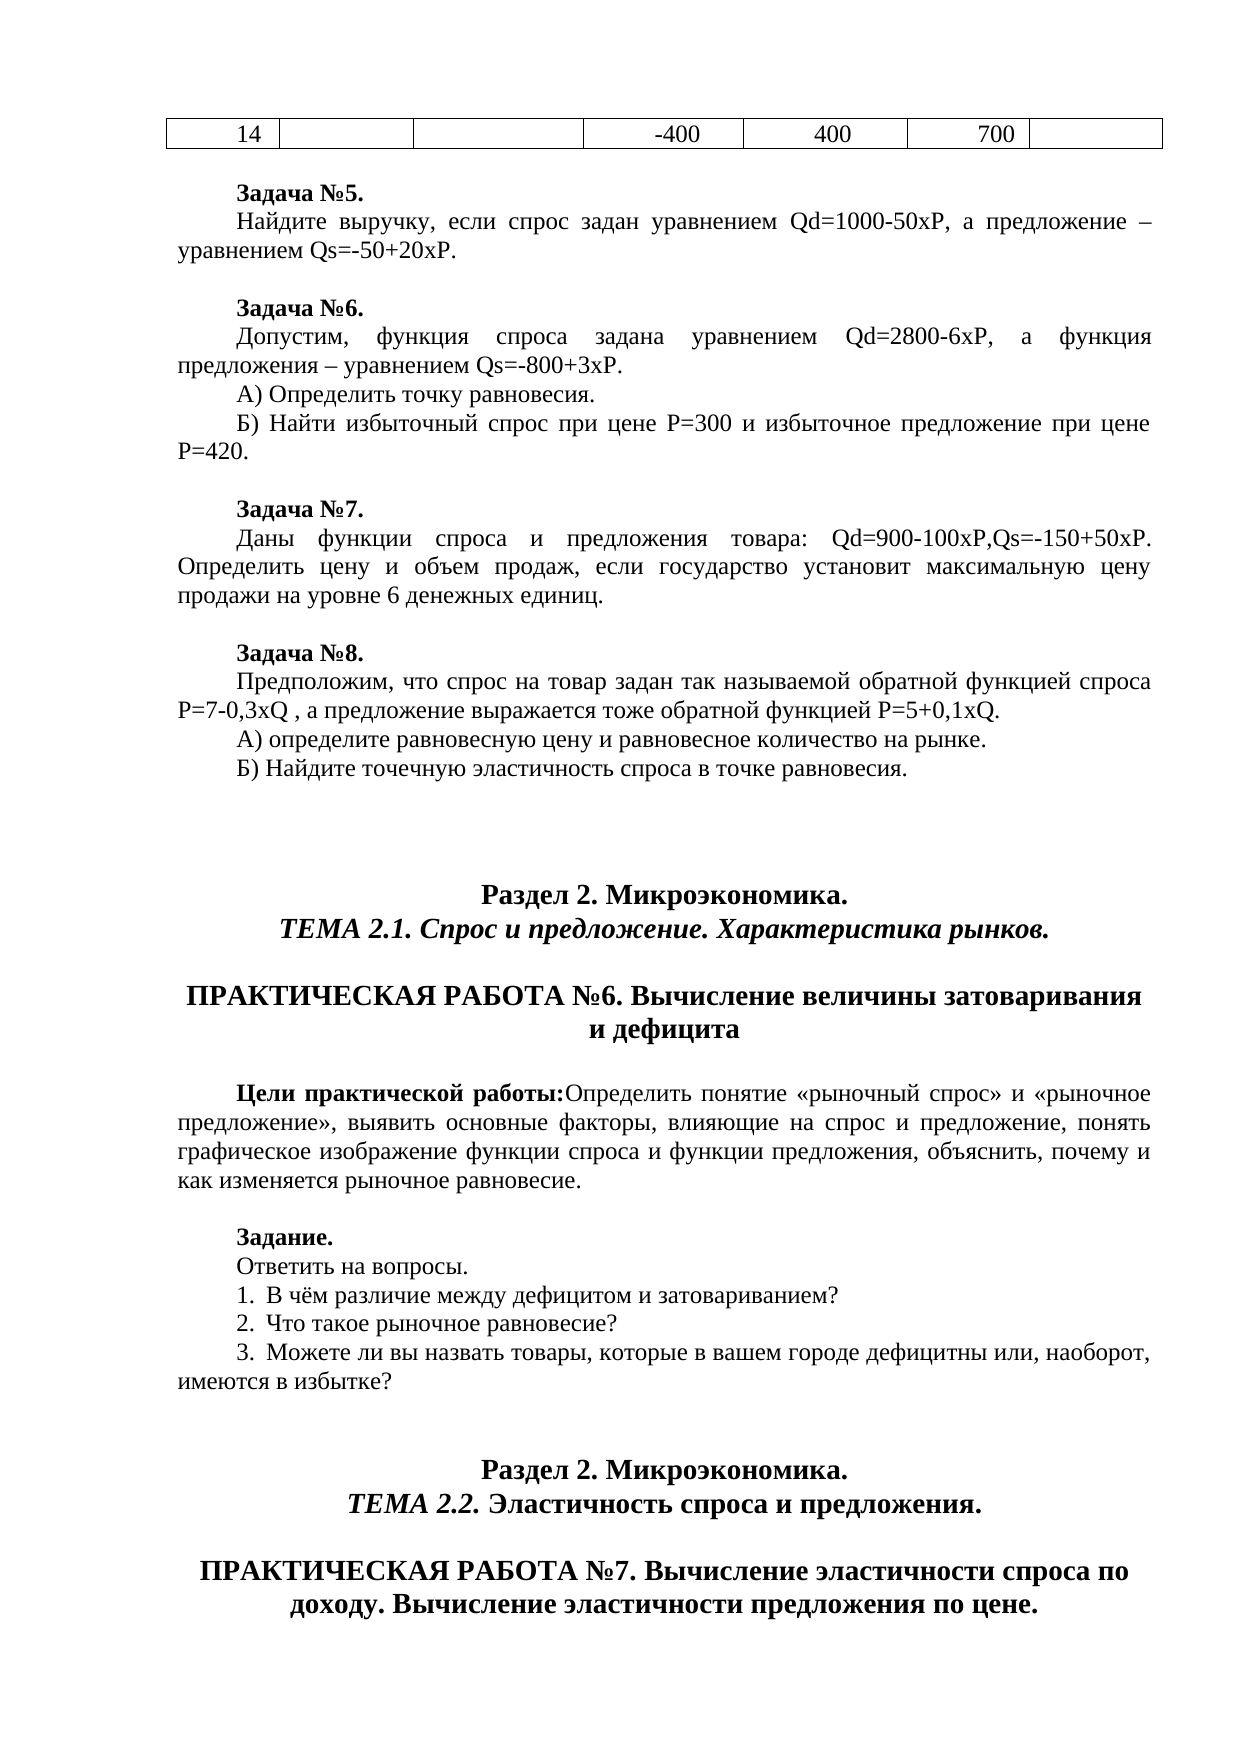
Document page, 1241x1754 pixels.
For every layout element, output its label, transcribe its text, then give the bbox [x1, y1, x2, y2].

text ПРАКТИЧЕСКАЯ РАБОТА №6. Вычисление величины затоваривания и дефицита [177, 978, 1152, 1045]
table_cell 400 [744, 119, 907, 148]
table_cell [1030, 119, 1162, 148]
text Раздел 2. Микроэкономика. [177, 877, 1152, 911]
text ТЕМА 2.2. Эластичность спроса и предложения. [177, 1486, 1152, 1519]
text Задача №8. [177, 638, 1152, 666]
list Можете ли вы назвать товары, которые в вашем городе дефицитны или, наоборот, имеются в избытке? [177, 1337, 1152, 1395]
table_cell [414, 119, 583, 148]
text А) Определить точку равновесия. [177, 379, 1152, 408]
text Задача №7. [177, 494, 1152, 523]
text Даны функции спроса и предложения товара: Qd=900-100xP,Qs=-150+50xP. Определить цену и объем продаж, если государство установит максимальную цену продажи на уровне 6 денежных единиц. [177, 523, 1152, 609]
text Цели практической работы:Определить понятие «рыночный спрос» и «рыночное предложение», выявить основные факторы, влияющие на спрос и предложение, понять графическое изображение функции спроса и функции предложения, объяснить, почему и как изменяется рыночное равновесие. [177, 1078, 1152, 1193]
table_cell 700 [908, 119, 1029, 148]
text Задание. [177, 1222, 1152, 1251]
table_cell -400 [584, 119, 743, 148]
text Найдите выручку, если спрос задан уравнением Qd=1000-50xP, а предложение – уравнением Qs=-50+20xP. [177, 206, 1152, 264]
text Задача №6. [177, 293, 1152, 321]
text Ответить на вопросы. [177, 1251, 1152, 1280]
list Что такое рыночное равновесие? [177, 1308, 1152, 1337]
table_cell [280, 119, 413, 148]
text Раздел 2. Микроэкономика. [177, 1452, 1152, 1486]
text Б) Найдите точечную эластичность спроса в точке равновесия. [177, 753, 1152, 781]
text Предположим, что спрос на товар задан так называемой обратной функцией спроса P=7-0,3xQ , а предложение выражается тоже обратной функцией P=5+0,1xQ. [177, 666, 1152, 724]
text Б) Найти избыточный спрос при цене Р=300 и избыточное предложение при цене Р=420. [177, 408, 1152, 465]
text Допустим, функция спроса задана уравнением Qd=2800-6xP, а функция предложения – уравнением Qs=-800+3xP. [177, 321, 1152, 379]
list В чём различие между дефицитом и затовариванием? [177, 1280, 1152, 1308]
text ТЕМА 2.1. Спрос и предложение. Характеристика рынков. [177, 911, 1152, 944]
text А) определите равновесную цену и равновесное количество на рынке. [177, 724, 1152, 753]
text ПРАКТИЧЕСКАЯ РАБОТА №7. Вычисление эластичности спроса по доходу. Вычисление эластичности предложения по цене. [177, 1553, 1152, 1620]
table_cell 14 [167, 119, 279, 148]
text Задача №5. [177, 178, 1152, 206]
